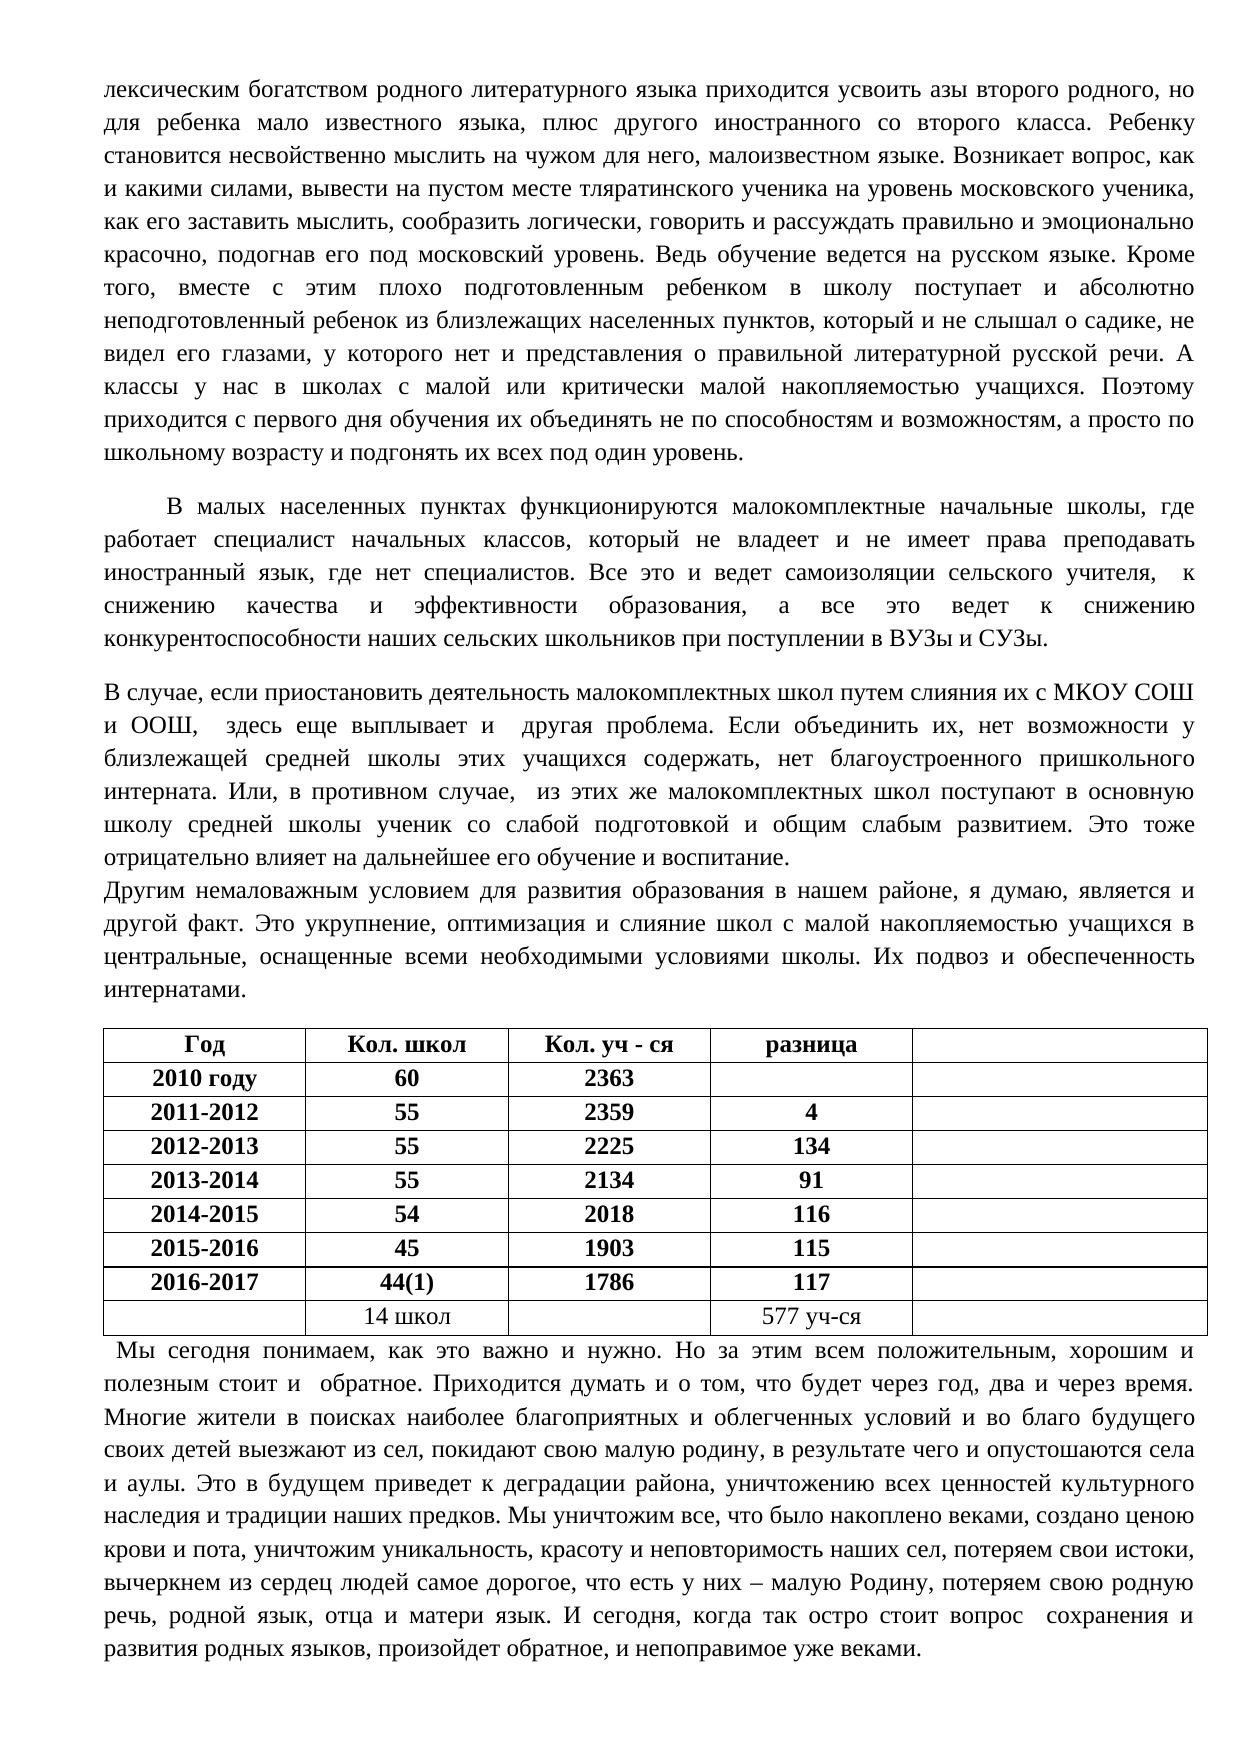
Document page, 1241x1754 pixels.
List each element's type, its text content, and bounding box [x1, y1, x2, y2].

table_cell 2014-2015 [104, 1199, 305, 1232]
table_header Кол. школ [306, 1029, 508, 1062]
table_cell 55 [306, 1131, 508, 1164]
table_cell [913, 1165, 1207, 1198]
table_cell 54 [306, 1199, 508, 1232]
table_cell 2012-2013 [104, 1131, 305, 1164]
table_cell 116 [711, 1199, 912, 1232]
table_cell 1786 [509, 1268, 710, 1300]
table_cell 2018 [509, 1199, 710, 1232]
table_cell 2016-2017 [104, 1268, 305, 1300]
text В случае, если приостановить деятельность малокомплектных школ путем слияния их с МКОУ СОШ и ООШ, здесь еще выплывает и другая проблема. Если объединить их, нет возможности у близлежащей средней школы этих учащихся содержать, нет благоустроенного пришкольного интерната. Или, в противном случае, из этих же малокомплектных школ поступают в основную школу средней школы ученик со слабой подготовкой и общим слабым развитием. Это тоже отрицательно влияет на дальнейшее его обучение и воспитание. [103, 677, 1196, 871]
table_cell [711, 1063, 912, 1096]
table_cell [913, 1268, 1207, 1300]
table_cell 4 [711, 1097, 912, 1130]
table_cell 91 [711, 1165, 912, 1198]
table_cell [104, 1301, 305, 1334]
table_cell 134 [711, 1131, 912, 1164]
table_cell 2225 [509, 1131, 710, 1164]
table_cell 44(1) [306, 1268, 508, 1300]
table_cell 2359 [509, 1097, 710, 1130]
table_cell [913, 1301, 1207, 1334]
table_header Кол. уч - ся [509, 1029, 710, 1062]
text Другим немаловажным условием для развития образования в нашем районе, я думаю, является и другой факт. Это укрупнение, оптимизация и слияние школ с малой накопляемостью учащихся в центральные, оснащенные всеми необходимыми условиями школы. Их подвоз и обеспеченность интернатами. [103, 875, 1196, 1003]
table_cell 2015-2016 [104, 1233, 305, 1266]
text Мы сегодня понимаем, как это важно и нужно. Но за этим всем положительным, хорошим и полезным стоит и обратное. Приходится думать и о том, что будет через год, два и через время. Многие жители в поисках наиболее благоприятных и облегченных условий и во благо будущего своих детей выезжают из сел, покидают свою малую родину, в результате чего и опустошаются села и аулы. Это в будущем приведет к деградации района, уничтожению всех ценностей культурного наследия и традиции наших предков. Мы уничтожим все, что было накоплено веками, создано ценою крови и пота, уничтожим уникальность, красоту и неповторимость наших сел, потеряем свои истоки, вычеркнем из сердец людей самое дорогое, что есть у них – малую Родину, потеряем свою родную речь, родной язык, отца и матери язык. И сегодня, когда так остро стоит вопрос сохранения и развития родных языков, произойдет обратное, и непоправимое уже веками. [103, 1336, 1196, 1661]
table_cell 117 [711, 1268, 912, 1300]
table_header Год [104, 1029, 305, 1062]
table_cell 55 [306, 1097, 508, 1130]
table_cell 60 [306, 1063, 508, 1096]
table_cell [913, 1131, 1207, 1164]
table_header разница [711, 1029, 912, 1062]
table_cell 577 уч-ся [711, 1301, 912, 1334]
table_cell 115 [711, 1233, 912, 1266]
table_cell [913, 1199, 1207, 1232]
table_cell [509, 1301, 710, 1334]
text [103, 74, 1196, 466]
table_cell [913, 1063, 1207, 1096]
table_cell 2363 [509, 1063, 710, 1096]
table_cell 45 [306, 1233, 508, 1266]
table_cell 1903 [509, 1233, 710, 1266]
table_cell [913, 1097, 1207, 1130]
table_header [913, 1029, 1207, 1062]
table_cell 2134 [509, 1165, 710, 1198]
table_cell [913, 1233, 1207, 1266]
table_cell 55 [306, 1165, 508, 1198]
table_cell 2013-2014 [104, 1165, 305, 1198]
table_cell 14 школ [306, 1301, 508, 1334]
text В малых населенных пунктах функционируются малокомплектные начальные школы, где работает специалист начальных классов, который не владеет и не имеет права преподавать иностранный язык, где нет специалистов. Все это и ведет самоизоляции сельского учителя, к снижению качества и эффективности образования, а все это ведет к снижению конкурентоспособности наших сельских школьников при поступлении в ВУЗы и СУЗы. [103, 491, 1196, 652]
table_cell 2010 году [104, 1063, 305, 1096]
table_cell 2011-2012 [104, 1097, 305, 1130]
